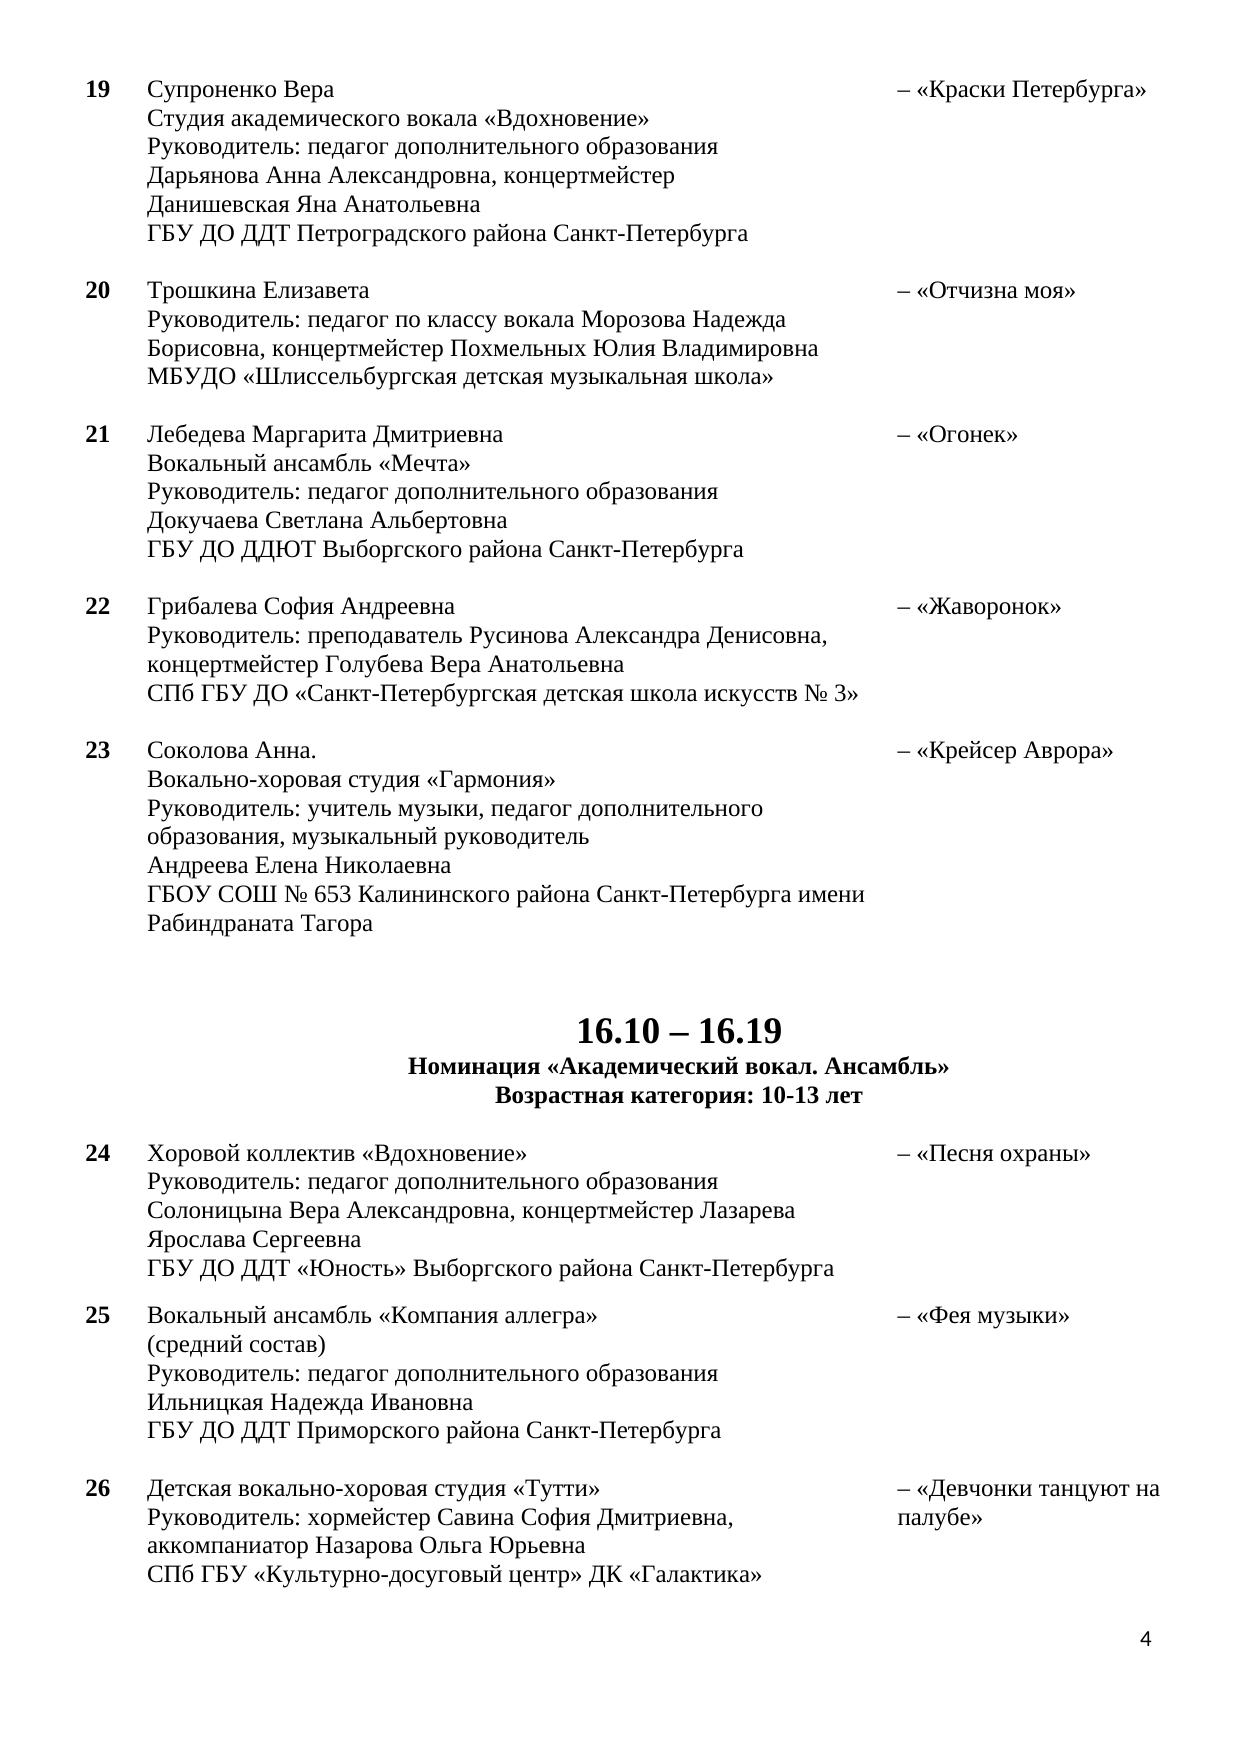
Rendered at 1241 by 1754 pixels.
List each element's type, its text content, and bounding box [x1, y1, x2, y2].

table_cell – «Песня охраны» [886, 1138, 1211, 1301]
table_cell – «Краски Петербурга» [886, 74, 1211, 275]
table_cell 25 [74, 1301, 136, 1473]
table_cell 24 [74, 1138, 136, 1301]
table_cell Лебедева Маргарита Дмитриевна Вокальный ансамбль «Мечта» Руководитель: педагог дополнительного образования Докучаева Светлана Альбертовна ГБУ ДО ДДЮТ Выборгского района Санкт-Петербурга [136, 419, 886, 591]
table_cell Вокальный ансамбль «Компания аллегра» (средний состав) Руководитель: педагог дополнительного образования Ильницкая Надежда Ивановна ГБУ ДО ДДТ Приморского района Санкт-Петербурга [136, 1301, 886, 1473]
table_cell – «Жаворонок» [886, 591, 1211, 735]
table_cell 16.10 – 16.19 [74, 965, 1211, 1051]
table_cell – «Огонек» [886, 419, 1211, 591]
table_cell 20 [74, 275, 136, 419]
table_cell Супроненко Вера Студия академического вокала «Вдохновение» Руководитель: педагог дополнительного образования Дарьянова Анна Александровна, концертмейстер Данишевская Яна Анатольевна ГБУ ДО ДДТ Петроградского района Санкт-Петербурга [136, 74, 886, 275]
table_cell Детская вокально-хоровая студия «Тутти» Руководитель: хормейстер Савина София Дмитриевна, аккомпаниатор Назарова Ольга Юрьевна СПб ГБУ «Культурно-досуговый центр» ДК «Галактика» [136, 1473, 886, 1617]
table_cell Соколова Анна. Вокально-хоровая студия «Гармония» Руководитель: учитель музыки, педагог дополнительного образования, музыкальный руководитель Андреева Елена Николаевна ГБОУ СОШ № 653 Калининского района Санкт-Петербурга имени Рабиндраната Тагора [136, 735, 886, 965]
table_cell Номинация «Академический вокал. Ансамбль» Возрастная категория: 10-13 лет [74, 1051, 1211, 1138]
table_cell 21 [74, 419, 136, 591]
table_cell Хоровой коллектив «Вдохновение» Руководитель: педагог дополнительного образования Солоницына Вера Александровна, концертмейстер Лазарева Ярослава Сергеевна ГБУ ДО ДДТ «Юность» Выборгского района Санкт-Петербурга [136, 1138, 886, 1301]
table_cell – «Отчизна моя» [886, 275, 1211, 419]
table_cell 23 [74, 735, 136, 965]
table_cell – «Крейсер Аврора» [886, 735, 1211, 965]
table_cell – «Фея музыки» [886, 1301, 1211, 1473]
table_cell 22 [74, 591, 136, 735]
table_cell Грибалева София Андреевна Руководитель: преподаватель Русинова Александра Денисовна, концертмейстер Голубева Вера Анатольевна СПб ГБУ ДО «Санкт-Петербургская детская школа искусств № 3» [136, 591, 886, 735]
table_cell Трошкина Елизавета Руководитель: педагог по классу вокала Морозова Надежда Борисовна, концертмейстер Похмельных Юлия Владимировна МБУДО «Шлиссельбургская детская музыкальная школа» [136, 275, 886, 419]
table_cell 26 [74, 1473, 136, 1617]
table_cell – «Девчонки танцуют на палубе» [886, 1473, 1211, 1617]
table_cell 19 [74, 74, 136, 275]
